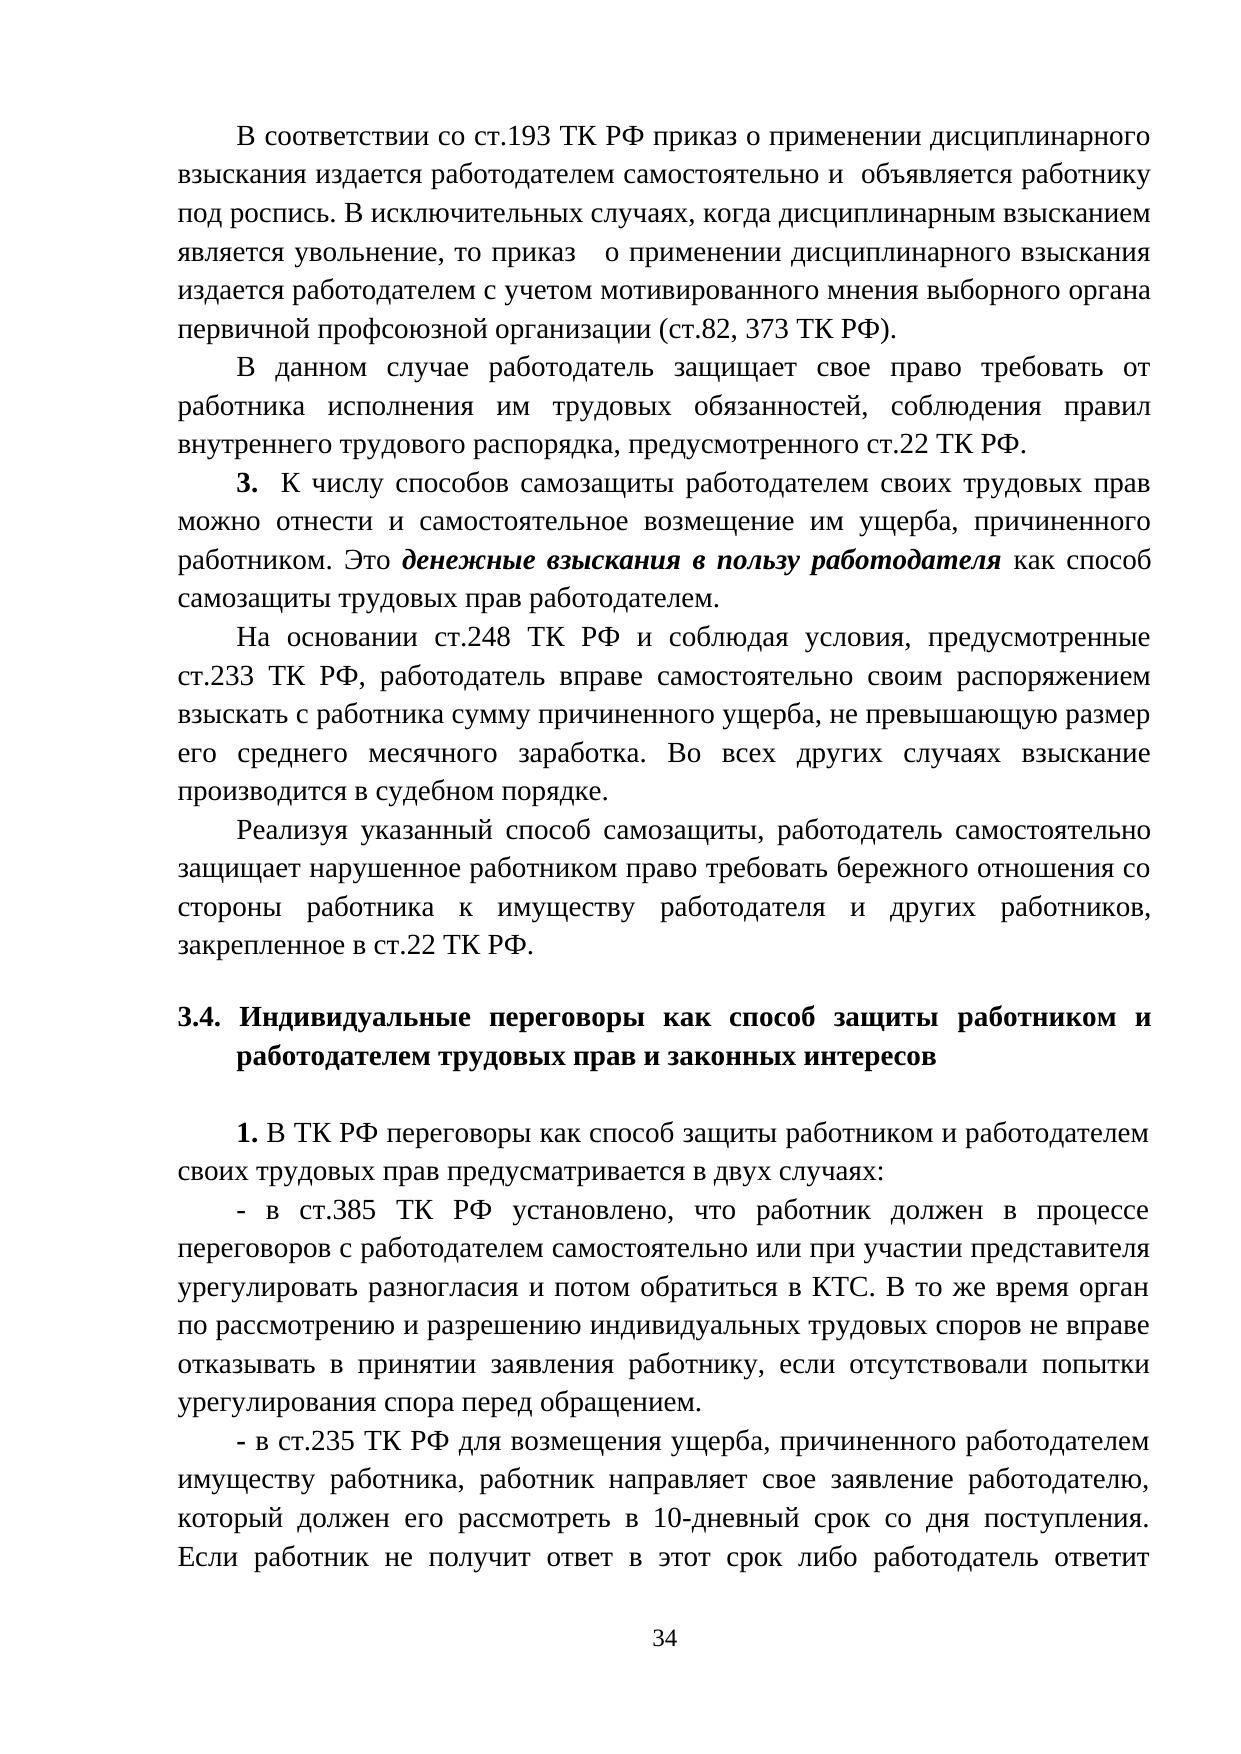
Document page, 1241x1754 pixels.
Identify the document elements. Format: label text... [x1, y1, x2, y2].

text - в ст.385 ТК РФ установлено, что работник должен в процессе переговоров с работодателем самостоятельно или при участии представителя урегулировать разногласия и потом обратиться в КТС. В то же время орган по рассмотрению и разрешению индивидуальных трудовых споров не вправе отказывать в принятии заявления работнику, если отсутствовали попытки урегулирования спора перед обращением. [177, 1192, 1151, 1418]
text На основании ст.248 ТК РФ и соблюдая условия, предусмотренные ст.233 ТК РФ, работодатель вправе самостоятельно своим распоряжением взыскать с работника сумму причиненного ущерба, не превышающую размер его среднего месячного заработка. Во всех других случаях взыскание производится в судебном порядке. [177, 619, 1152, 807]
text В соответствии со ст.193 ТК РФ приказ о применении дисциплинарного взыскания издается работодателем самостоятельно и объявляется работнику под роспись. В исключительных случаях, когда дисциплинарным взысканием является увольнение, то приказ о применении дисциплинарного взыскания издается работодателем с учетом мотивированного мнения выборного органа первичной профсоюзной организации (ст.82, 373 ТК РФ). [177, 118, 1152, 344]
text В данном случае работодатель защищает свое право требовать от работника исполнения им трудовых обязанностей, соблюдения правил внутреннего трудового распорядка, предусмотренного ст.22 ТК РФ. [177, 349, 1152, 460]
text 3.4. Индивидуальные переговоры как способ защиты работником и работодателем трудовых прав и законных интересов [177, 999, 1152, 1071]
text 1. В ТК РФ переговоры как способ защиты работником и работодателем своих трудовых прав предусматривается в двух случаях: [177, 1115, 1151, 1187]
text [177, 1423, 1151, 1572]
text 3. К числу способов самозащиты работодателем своих трудовых прав можно отнести и самостоятельное возмещение им ущерба, причиненного работником. Это денежные взыскания в пользу работодателя как способ самозащиты трудовых прав работодателем. [177, 465, 1152, 614]
text Реализуя указанный способ самозащиты, работодатель самостоятельно защищает нарушенное работником право требовать бережного отношения со стороны работника к имуществу работодателя и других работников, закрепленное в ст.22 ТК РФ. [177, 812, 1152, 961]
